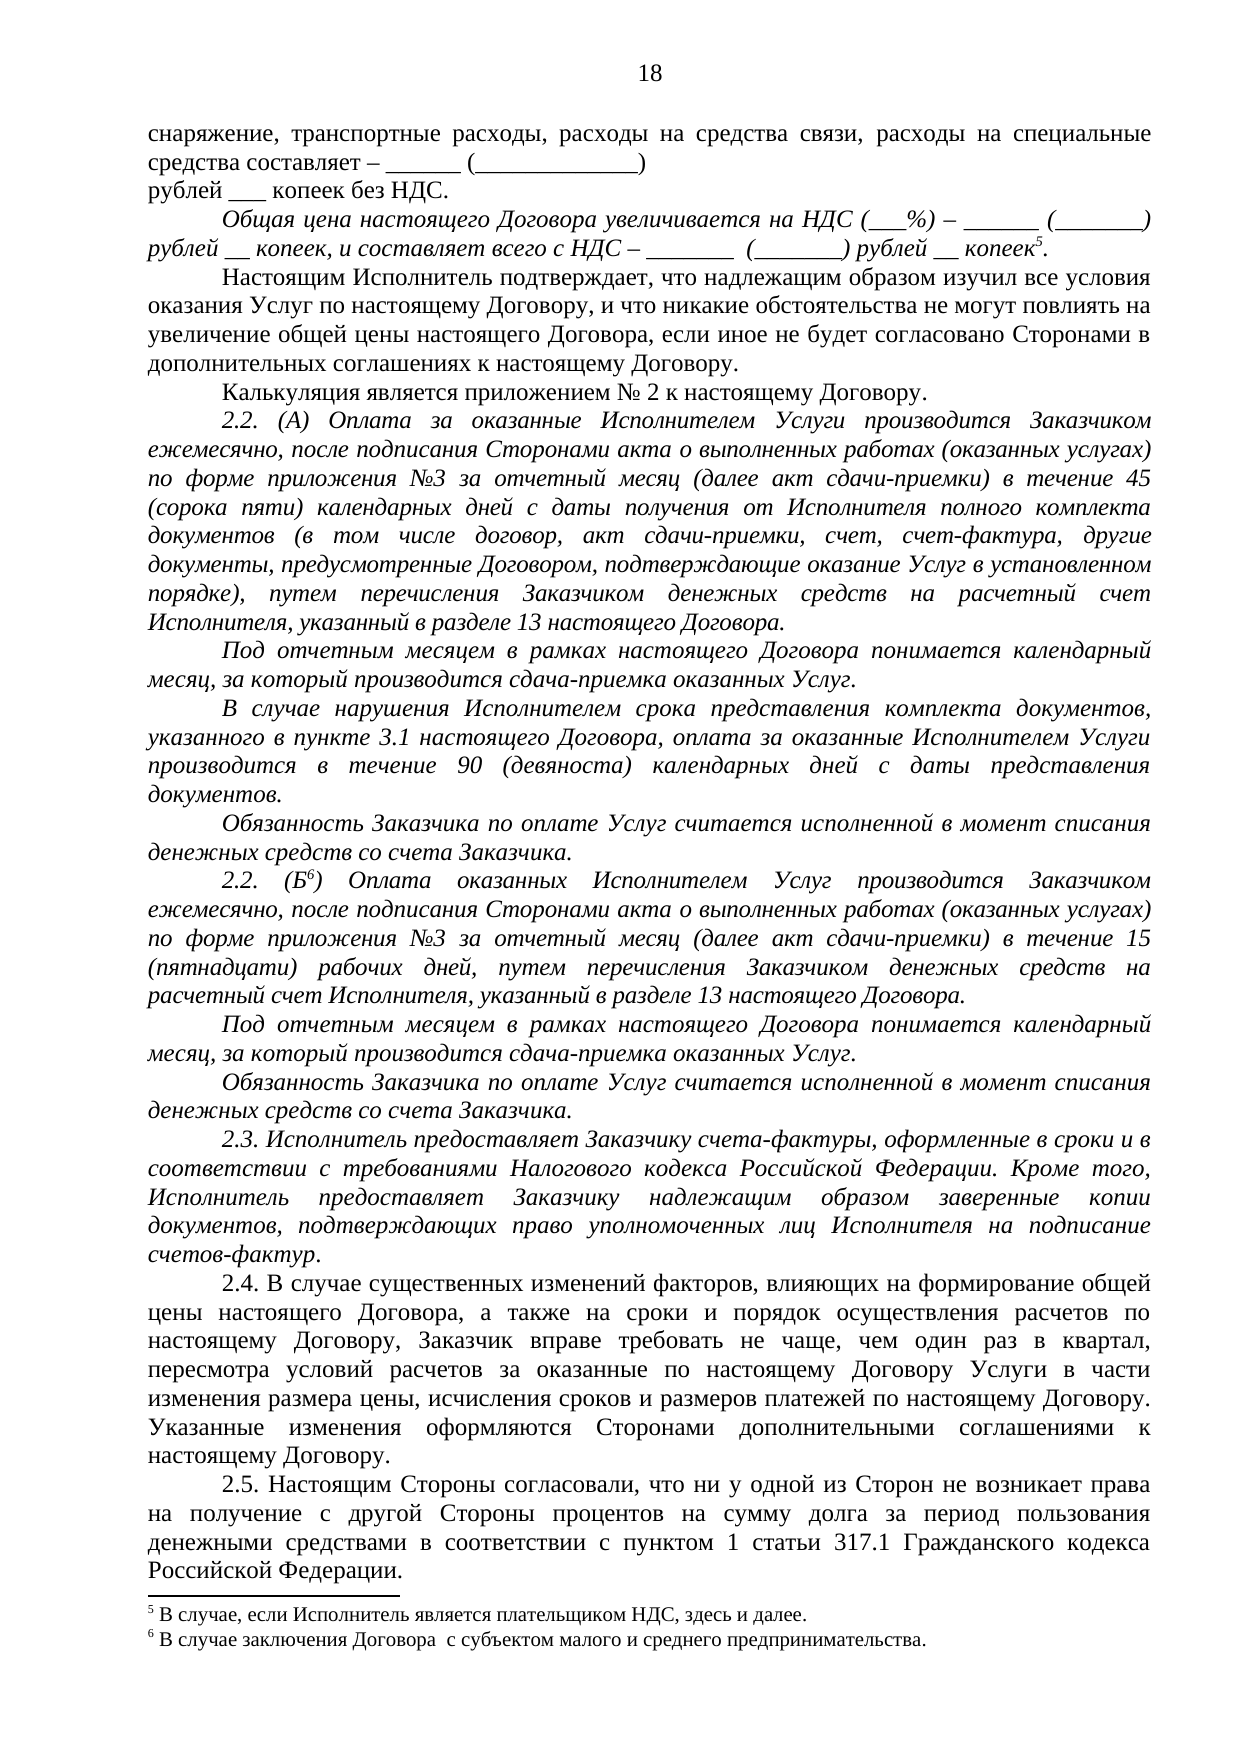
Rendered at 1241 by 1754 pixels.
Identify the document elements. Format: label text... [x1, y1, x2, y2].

text 2.2. (А) Оплата за оказанные Исполнителем Услуги производится Заказчиком ежемесячно, после подписания Сторонами акта о выполненных работах (оказанных услугах) по форме приложения №3 за отчетный месяц (далее акт сдачи-приемки) в течение 45 (сорока пяти) календарных дней с даты получения от Исполнителя полного комплекта документов (в том числе договор, акт сдачи-приемки, счет, счет-фактура, другие документы, предусмотренные Договором, подтверждающие оказание Услуг в установленном порядке), путем перечисления Заказчиком денежных средств на расчетный счет Исполнителя, указанный в разделе 13 настоящего Договора. [148, 406, 1152, 636]
text Обязанность Заказчика по оплате Услуг считается исполненной в момент списания денежных средств со счета Заказчика. [148, 1067, 1152, 1124]
text рублей ___ копеек без НДС. [148, 176, 1152, 204]
text Настоящим Исполнитель подтверждает, что надлежащим образом изучил все условия оказания Услуг по настоящему Договору, и что никакие обстоятельства не могут повлиять на увеличение общей цены настоящего Договора, если иное не будет согласовано Сторонами в дополнительных соглашениях к настоящему Договору. [148, 262, 1152, 377]
text 2.5. Настоящим Стороны согласовали, что ни у одной из Сторон не возникает права на получение с другой Стороны процентов на сумму долга за период пользования денежными средствами в соответствии с пунктом 1 статьи 317.1 Гражданского кодекса Российской Федерации. [148, 1469, 1152, 1584]
text 2.2. (Б) Оплата оказанных Исполнителем Услуг производится Заказчиком ежемесячно, после подписания Сторонами акта о выполненных работах (оказанных услугах) по форме приложения №3 за отчетный месяц (далее акт сдачи-приемки) в течение 15 (пятнадцати) рабочих дней, путем перечисления Заказчиком денежных средств на расчетный счет Исполнителя, указанный в разделе 13 настоящего Договора. [148, 866, 1152, 1009]
text Обязанность Заказчика по оплате Услуг считается исполненной в момент списания денежных средств со счета Заказчика. [148, 808, 1152, 866]
text Калькуляция является приложением № 2 к настоящему Договору. [148, 377, 1152, 406]
text В случае нарушения Исполнителем срока представления комплекта документов, указанного в пункте 3.1 настоящего Договора, оплата за оказанные Исполнителем Услуги производится в течение 90 (девяноста) календарных дней с даты представления документов. [148, 693, 1152, 808]
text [148, 118, 1152, 176]
text Под отчетным месяцем в рамках настоящего Договора понимается календарный месяц, за который производится сдача-приемка оказанных Услуг. [148, 1009, 1152, 1067]
text 2.4. В случае существенных изменений факторов, влияющих на формирование общей цены настоящего Договора, а также на сроки и порядок осуществления расчетов по настоящему Договору, Заказчик вправе требовать не чаще, чем один раз в квартал, пересмотра условий расчетов за оказанные по настоящему Договору Услуги в части изменения размера цены, исчисления сроков и размеров платежей по настоящему Договору. Указанные изменения оформляются Сторонами дополнительными соглашениями к настоящему Договору. [148, 1268, 1152, 1469]
text Под отчетным месяцем в рамках настоящего Договора понимается календарный месяц, за который производится сдача-приемка оказанных Услуг. [148, 636, 1152, 693]
text 2.3. Исполнитель предоставляет Заказчику счета-фактуры, оформленные в сроки и в соответствии с требованиями Налогового кодекса Российской Федерации. Кроме того, Исполнитель предоставляет Заказчику надлежащим образом заверенные копии документов, подтверждающих право уполномоченных лиц Исполнителя на подписание счетов-фактур. [148, 1124, 1152, 1268]
text Общая цена настоящего Договора увеличивается на НДС (___%) – ______ (_______) рублей __ копеек, и составляет всего с НДС – _______ (_______) рублей __ копеек. [148, 204, 1152, 262]
